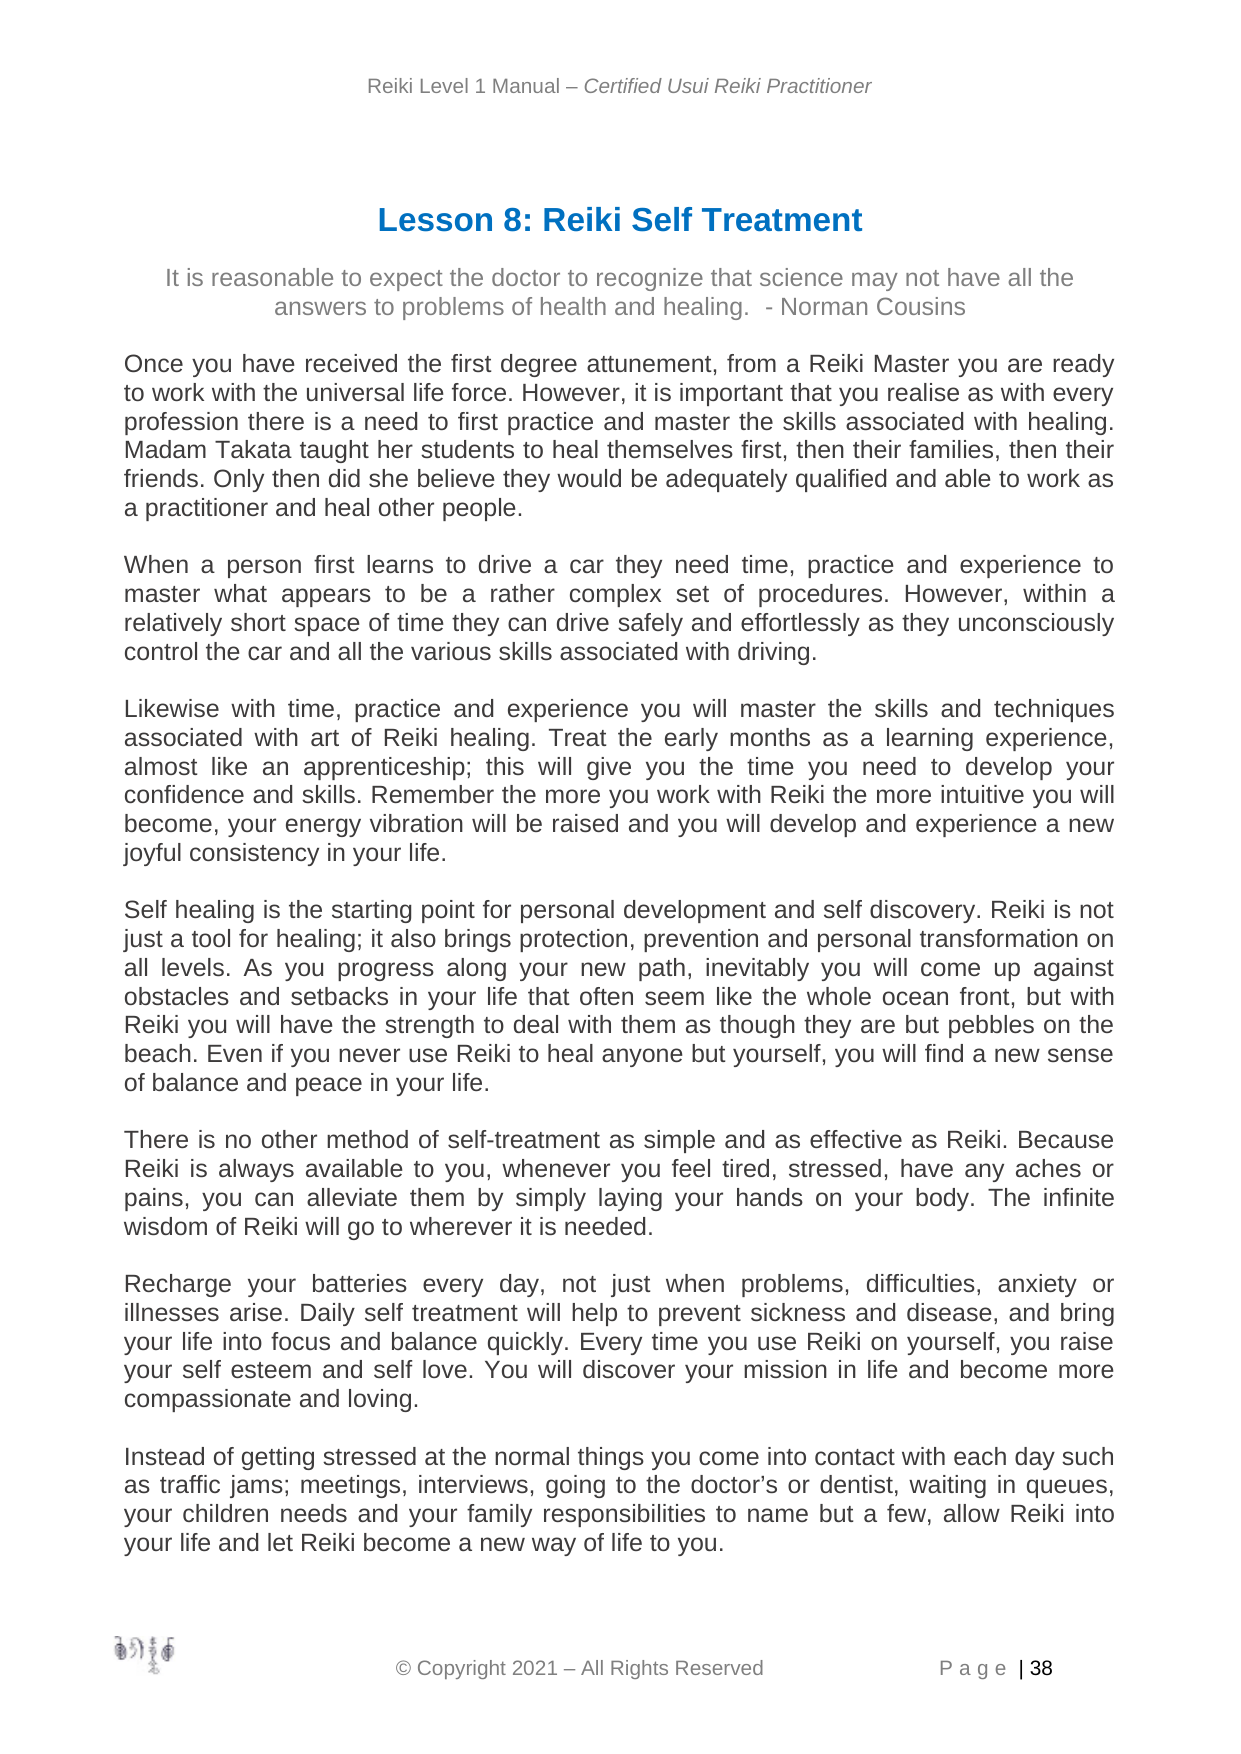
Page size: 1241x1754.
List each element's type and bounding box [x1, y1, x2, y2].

picture [112, 1636, 179, 1676]
table_header [113, 150, 1128, 1585]
